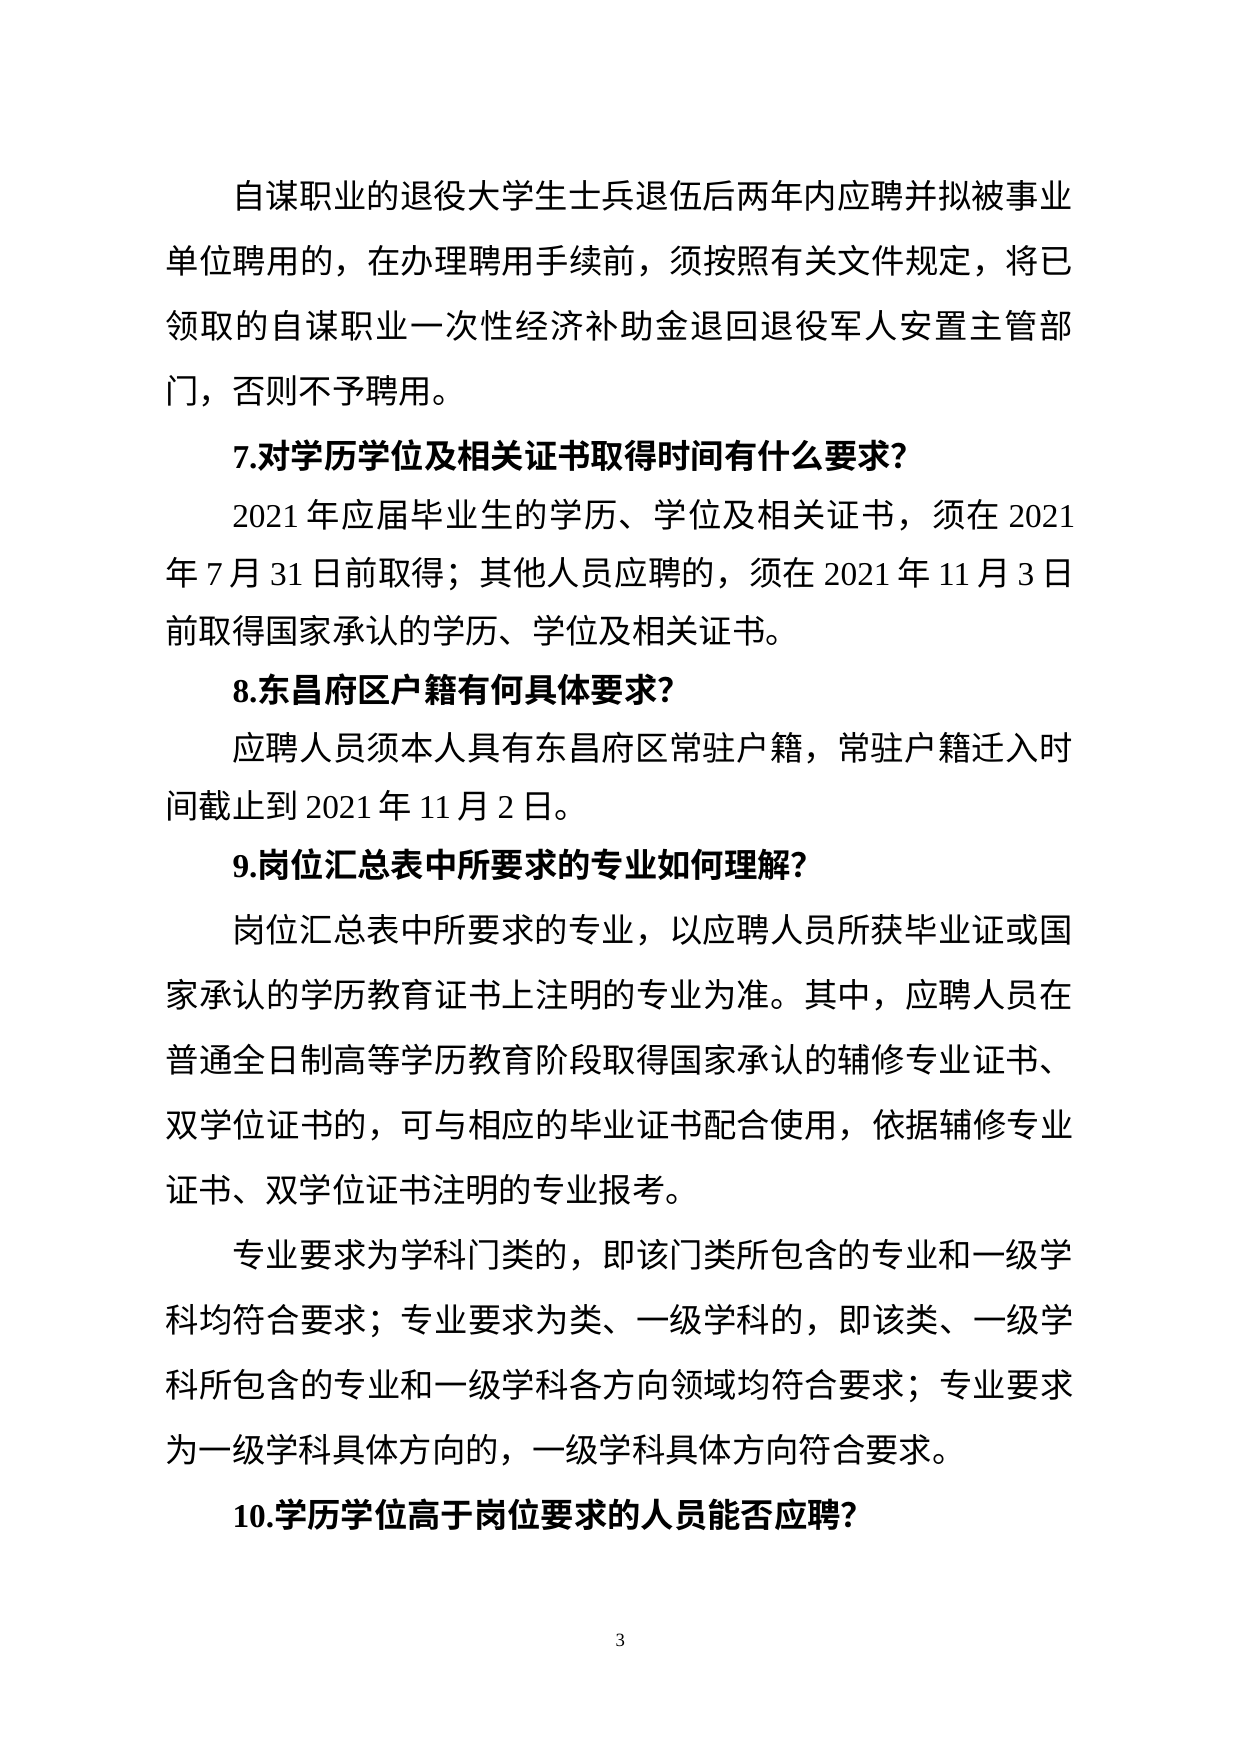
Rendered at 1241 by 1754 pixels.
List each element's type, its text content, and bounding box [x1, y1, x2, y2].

text 自谋职业的退役大学生士兵退伍后两年内应聘并拟被事业单位聘用的，在办理聘用手续前，须按照有关文件规定，将已领取的自谋职业一次性经济补助金退回退役军人安置主管部门，否则不予聘用。 [165, 162, 1075, 422]
text 8.东昌府区户籍有何具体要求？ [165, 655, 1075, 714]
text 10.学历学位高于岗位要求的人员能否应聘？ [165, 1480, 1075, 1539]
text 岗位汇总表中所要求的专业，以应聘人员所获毕业证或国家承认的学历教育证书上注明的专业为准。其中，应聘人员在普通全日制高等学历教育阶段取得国家承认的辅修专业证书、双学位证书的，可与相应的毕业证书配合使用，依据辅修专业证书、双学位证书注明的专业报考。 [165, 895, 1075, 1220]
text 应聘人员须本人具有东昌府区常驻户籍，常驻户籍迁入时间截止到2021年11月2日。 [165, 714, 1075, 830]
text 7.对学历学位及相关证书取得时间有什么要求？ [165, 422, 1075, 480]
text 专业要求为学科门类的，即该门类所包含的专业和一级学科均符合要求；专业要求为类、一级学科的，即该类、一级学科所包含的专业和一级学科各方向领域均符合要求；专业要求为一级学科具体方向的，一级学科具体方向符合要求。 [165, 1220, 1075, 1480]
text 9.岗位汇总表中所要求的专业如何理解？ [165, 830, 1075, 895]
text 2021年应届毕业生的学历、学位及相关证书，须在2021年7月31日前取得；其他人员应聘的，须在2021年11月3日前取得国家承认的学历、学位及相关证书。 [165, 480, 1075, 655]
